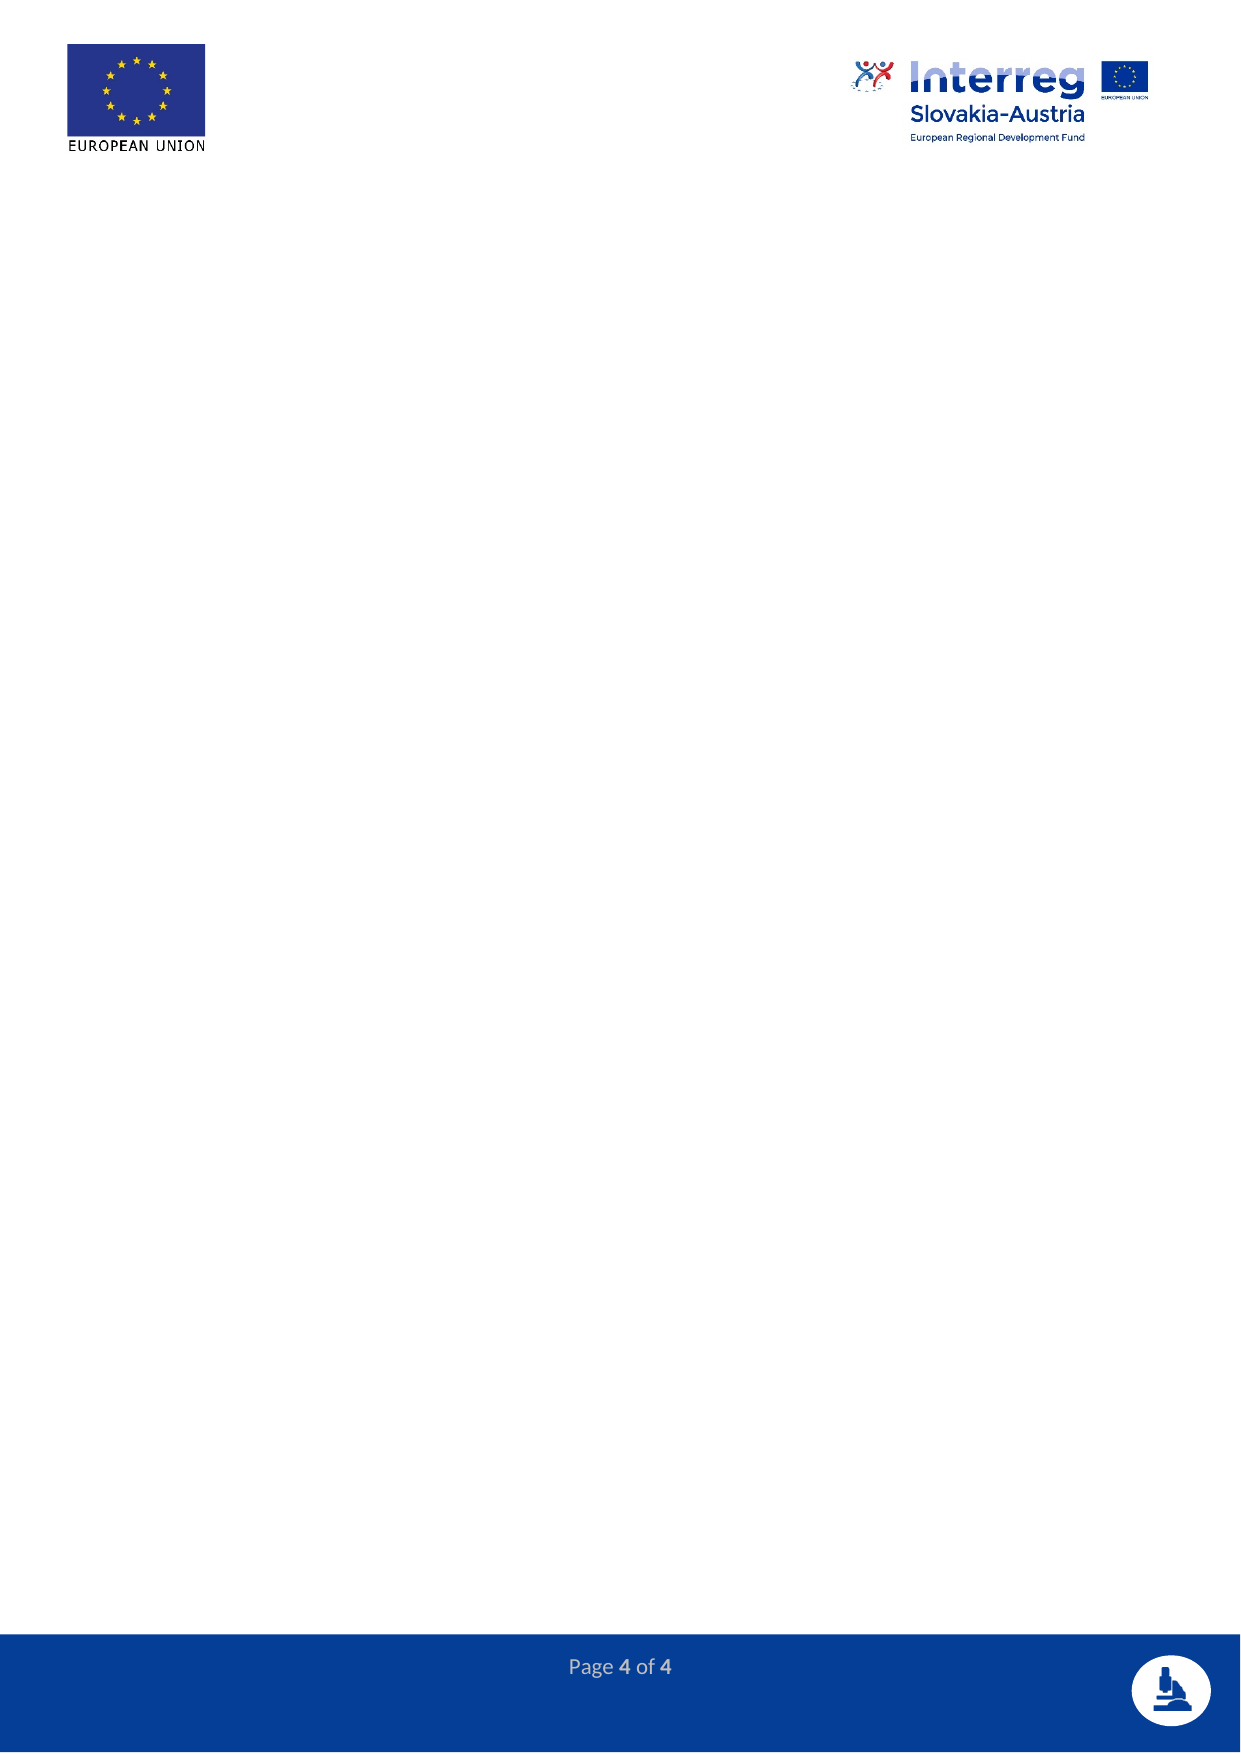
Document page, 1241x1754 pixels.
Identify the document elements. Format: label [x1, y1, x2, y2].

picture [67, 44, 206, 153]
picture [1153, 1667, 1192, 1711]
picture [826, 48, 1171, 155]
